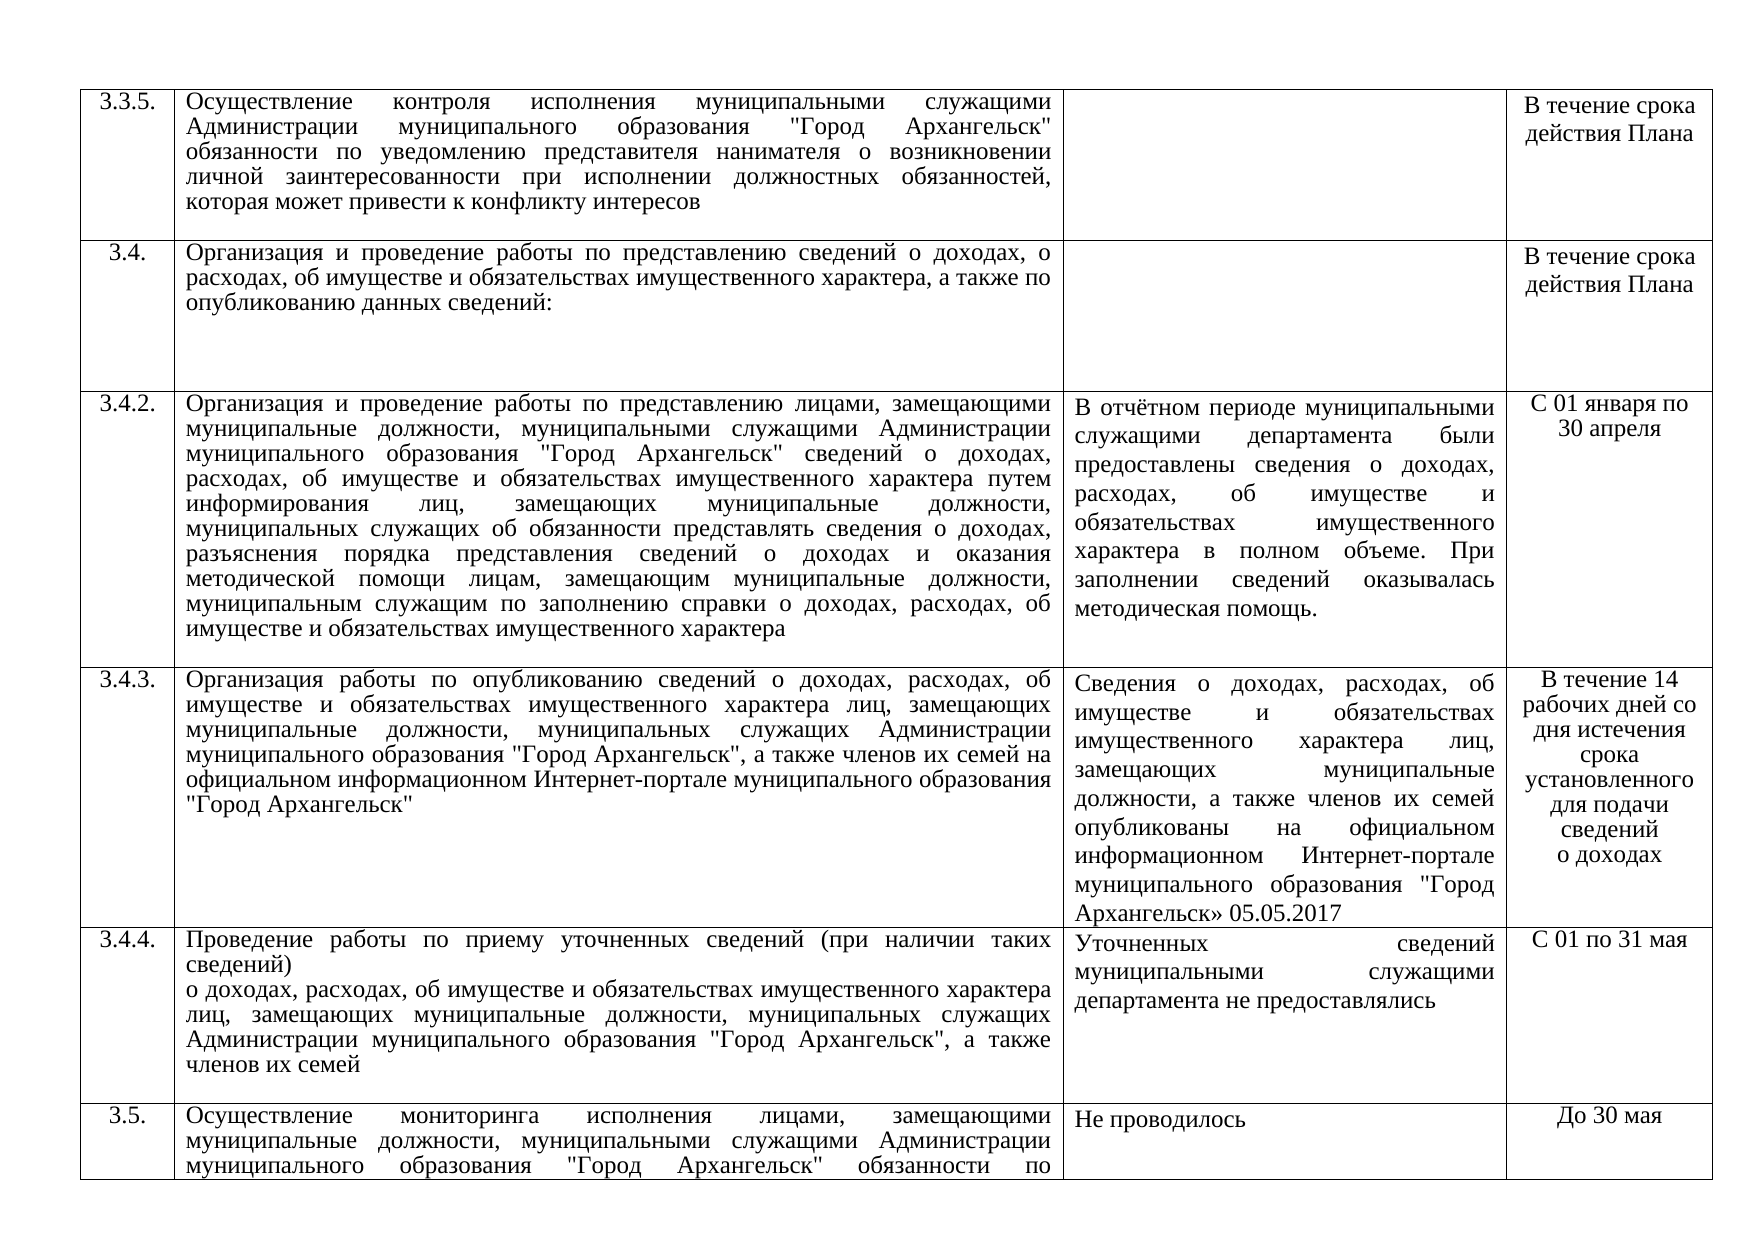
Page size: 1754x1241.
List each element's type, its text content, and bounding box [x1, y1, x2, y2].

table_cell В отчётном периоде муниципальными служащими департамента были предоставлены сведения о доходах, расходах, об имуществе и обязательствах имущественного характера в полном объеме. При заполнении сведений оказывалась методическая помощь. [1064, 392, 1506, 667]
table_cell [1507, 90, 1712, 240]
table_cell Проведение работы по приему уточненных сведений (при наличии таких сведений) о доходах, расходах, об имуществе и обязательствах имущественного характера лиц, замещающих муниципальные должности, муниципальных служащих Администрации муниципального образования "Город Архангельск", а также членов их семей [175, 928, 1063, 1103]
table_cell 3.4. [81, 241, 174, 391]
table_cell 3.3.5. [81, 90, 174, 240]
table_cell Не проводилось [1064, 1104, 1506, 1179]
table_cell Организация и проведение работы по представлению сведений о доходах, о расходах, об имуществе и обязательствах имущественного характера, а также по опубликованию данных сведений: [175, 241, 1063, 391]
table_cell [1064, 241, 1506, 391]
table_cell Сведения о доходах, расходах, об имуществе и обязательствах имущественного характера лиц, замещающих муниципальные должности, а также членов их семей опубликованы на официальном информационном Интернет-портале муниципального образования "Город Архангельск» 05.05.2017 [1064, 668, 1506, 927]
table_cell Осуществление контроля исполнения муниципальными служащими Администрации муниципального образования "Город Архангельск" обязанности по уведомлению представителя нанимателя о возникновении личной заинтересованности при исполнении должностных обязанностей, которая может привести к конфликту интересов [175, 90, 1063, 240]
table_cell До 30 мая [1507, 1104, 1712, 1179]
table_cell 3.5. [81, 1104, 174, 1179]
table_cell Организация работы по опубликованию сведений о доходах, расходах, об имуществе и обязательствах имущественного характера лиц, замещающих муниципальные должности, муниципальных служащих Администрации муниципального образования "Город Архангельск", а также членов их семей на официальном информационном Интернет-портале муниципального образования "Город Архангельск" [175, 668, 1063, 927]
table_cell С 01 по 31 мая [1507, 928, 1712, 1103]
table_cell 3.4.4. [81, 928, 174, 1103]
table_cell Уточненных сведений муниципальными служащими департамента не предоставлялись [1064, 928, 1506, 1103]
table_cell Организация и проведение работы по представлению лицами, замещающими муниципальные должности, муниципальными служащими Администрации муниципального образования "Город Архангельск" сведений о доходах, расходах, об имуществе и обязательствах имущественного характера путем информирования лиц, замещающих муниципальные должности, муниципальных служащих об обязанности представлять сведения о доходах, разъяснения порядка представления сведений о доходах и оказания методической помощи лицам, замещающим муниципальные должности, муниципальным служащим по заполнению справки о доходах, расходах, об имуществе и обязательствах имущественного характера [175, 392, 1063, 667]
table_cell В течение срока действия Плана [1507, 241, 1712, 391]
table_cell 3.4.3. [81, 668, 174, 927]
table_cell 3.4.2. [81, 392, 174, 667]
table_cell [175, 1104, 1063, 1179]
table_cell В течение 14 рабочих дней со дня истечения срока установленного для подачи сведений о доходах [1507, 668, 1712, 927]
table_cell С 01 января по 30 апреля [1507, 392, 1712, 667]
